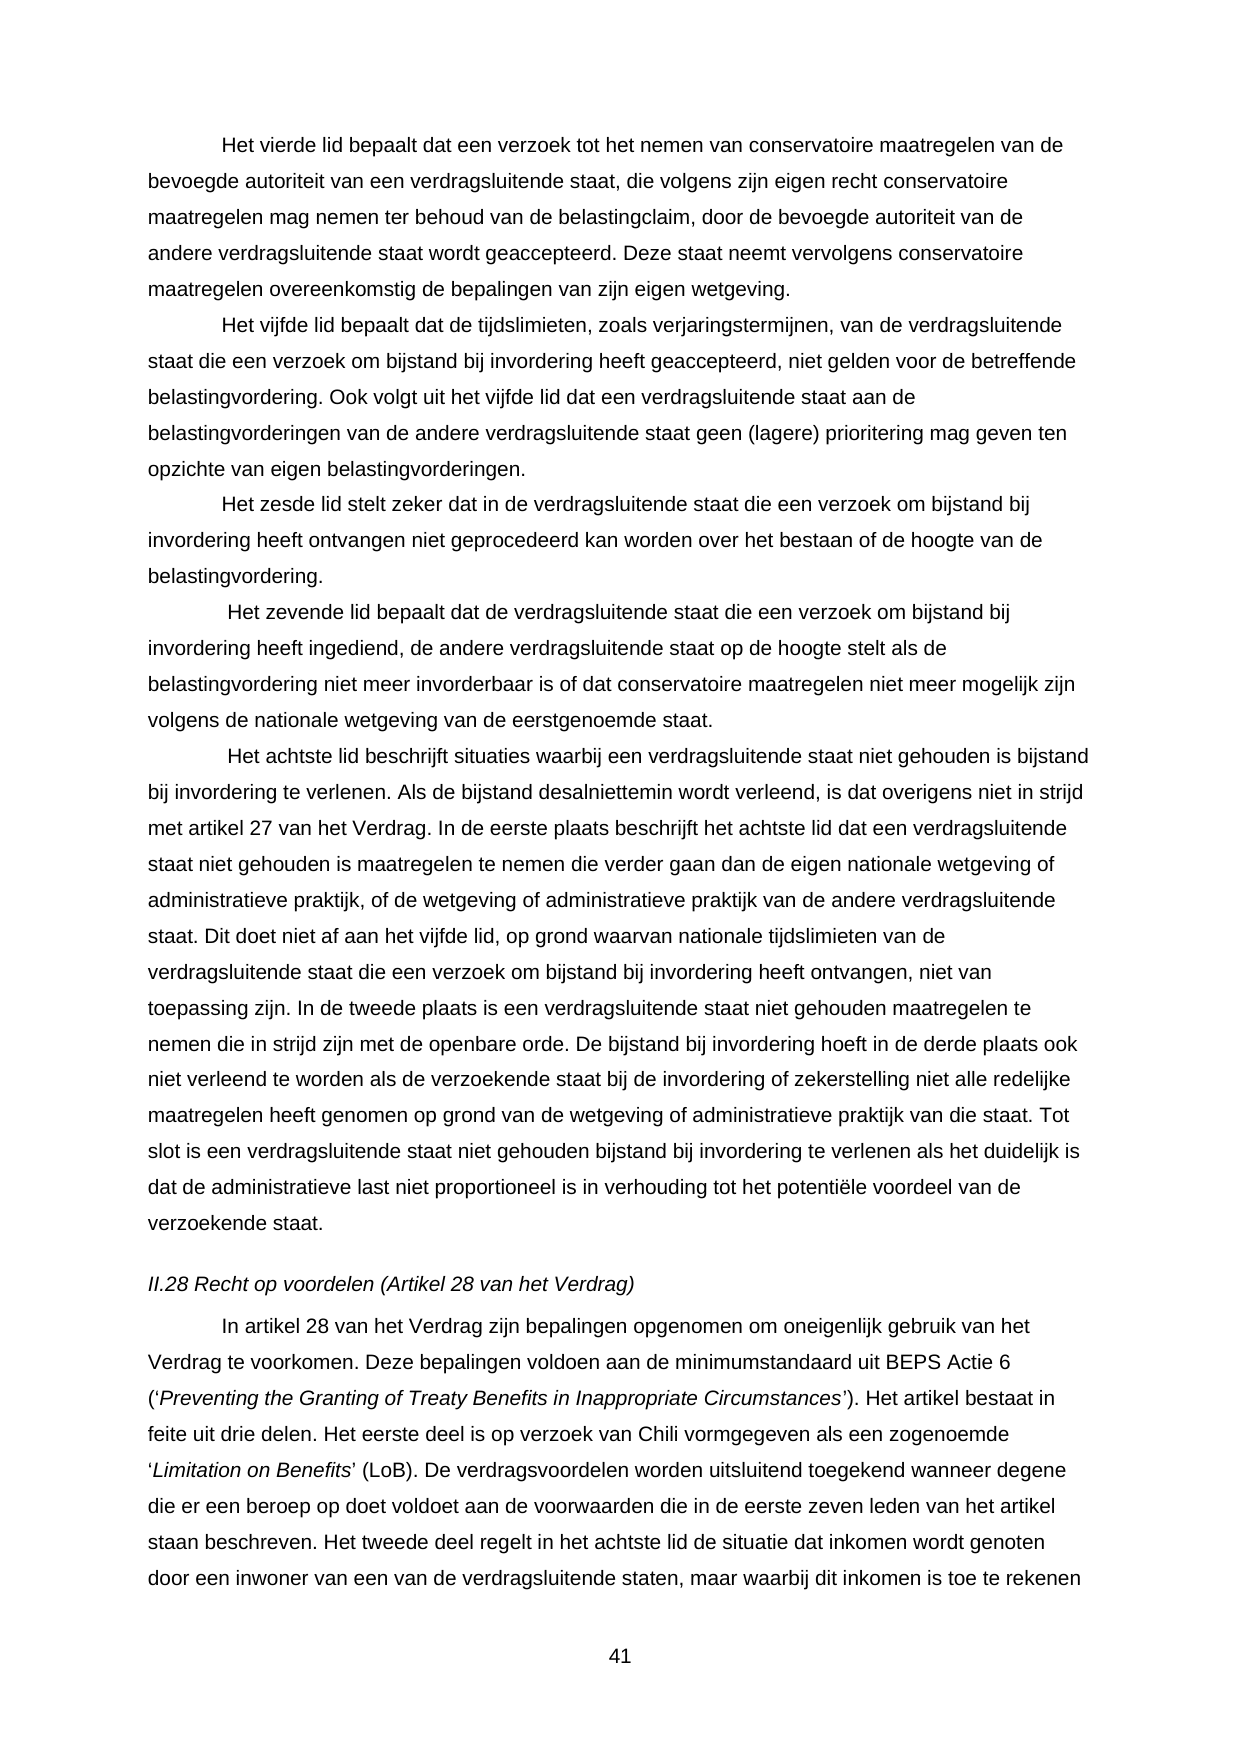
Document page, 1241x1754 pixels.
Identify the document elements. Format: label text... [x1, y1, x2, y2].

list II.28 Recht op voordelen (Artikel 28 van het Verdrag) [148, 1272, 1093, 1296]
text Het achtste lid beschrijft situaties waarbij een verdragsluitende staat niet gehouden is bijstand bij invordering te verlenen. Als de bijstand desalniettemin wordt verleend, is dat overigens niet in strijd met artikel 27 van het Verdrag. In de eerste plaats beschrijft het achtste lid dat een verdragsluitende staat niet gehouden is maatregelen te nemen die verder gaan dan de eigen nationale wetgeving of administratieve praktijk, of de wetgeving of administratieve praktijk van de andere verdragsluitende staat. Dit doet niet af aan het vijfde lid, op grond waarvan nationale tijdslimieten van de verdragsluitende staat die een verzoek om bijstand bij invordering heeft ontvangen, niet van toepassing zijn. In de tweede plaats is een verdragsluitende staat niet gehouden maatregelen te nemen die in strijd zijn met de openbare orde. De bijstand bij invordering hoeft in de derde plaats ook niet verleend te worden als de verzoekende staat bij de invordering of zekerstelling niet alle redelijke maatregelen heeft genomen op grond van de wetgeving of administratieve praktijk van die staat. Tot slot is een verdragsluitende staat niet gehouden bijstand bij invordering te verlenen als het duidelijk is dat de administratieve last niet proportioneel is in verhouding tot het potentiële voordeel van de verzoekende staat. [148, 744, 1093, 1235]
text Het vijfde lid bepaalt dat de tijdslimieten, zoals verjaringstermijnen, van de verdragsluitende staat die een verzoek om bijstand bij invordering heeft geaccepteerd, niet gelden voor de betreffende belastingvordering. Ook volgt uit het vijfde lid dat een verdragsluitende staat aan de belastingvorderingen van de andere verdragsluitende staat geen (lagere) prioritering mag geven ten opzichte van eigen belastingvorderingen. [148, 313, 1093, 480]
text Het zevende lid bepaalt dat de verdragsluitende staat die een verzoek om bijstand bij invordering heeft ingediend, de andere verdragsluitende staat op de hoogte stelt als de belastingvordering niet meer invorderbaar is of dat conservatoire maatregelen niet meer mogelijk zijn volgens de nationale wetgeving van de eerstgenoemde staat. [148, 600, 1093, 732]
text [148, 1314, 1093, 1590]
text Het zesde lid stelt zeker dat in de verdragsluitende staat die een verzoek om bijstand bij invordering heeft ontvangen niet geprocedeerd kan worden over het bestaan of de hoogte van de belastingvordering. [148, 492, 1093, 588]
text Het vierde lid bepaalt dat een verzoek tot het nemen van conservatoire maatregelen van de bevoegde autoriteit van een verdragsluitende staat, die volgens zijn eigen recht conservatoire maatregelen mag nemen ter behoud van de belastingclaim, door de bevoegde autoriteit van de andere verdragsluitende staat wordt geaccepteerd. Deze staat neemt vervolgens conservatoire maatregelen overeenkomstig de bepalingen van zijn eigen wetgeving. [148, 133, 1093, 301]
